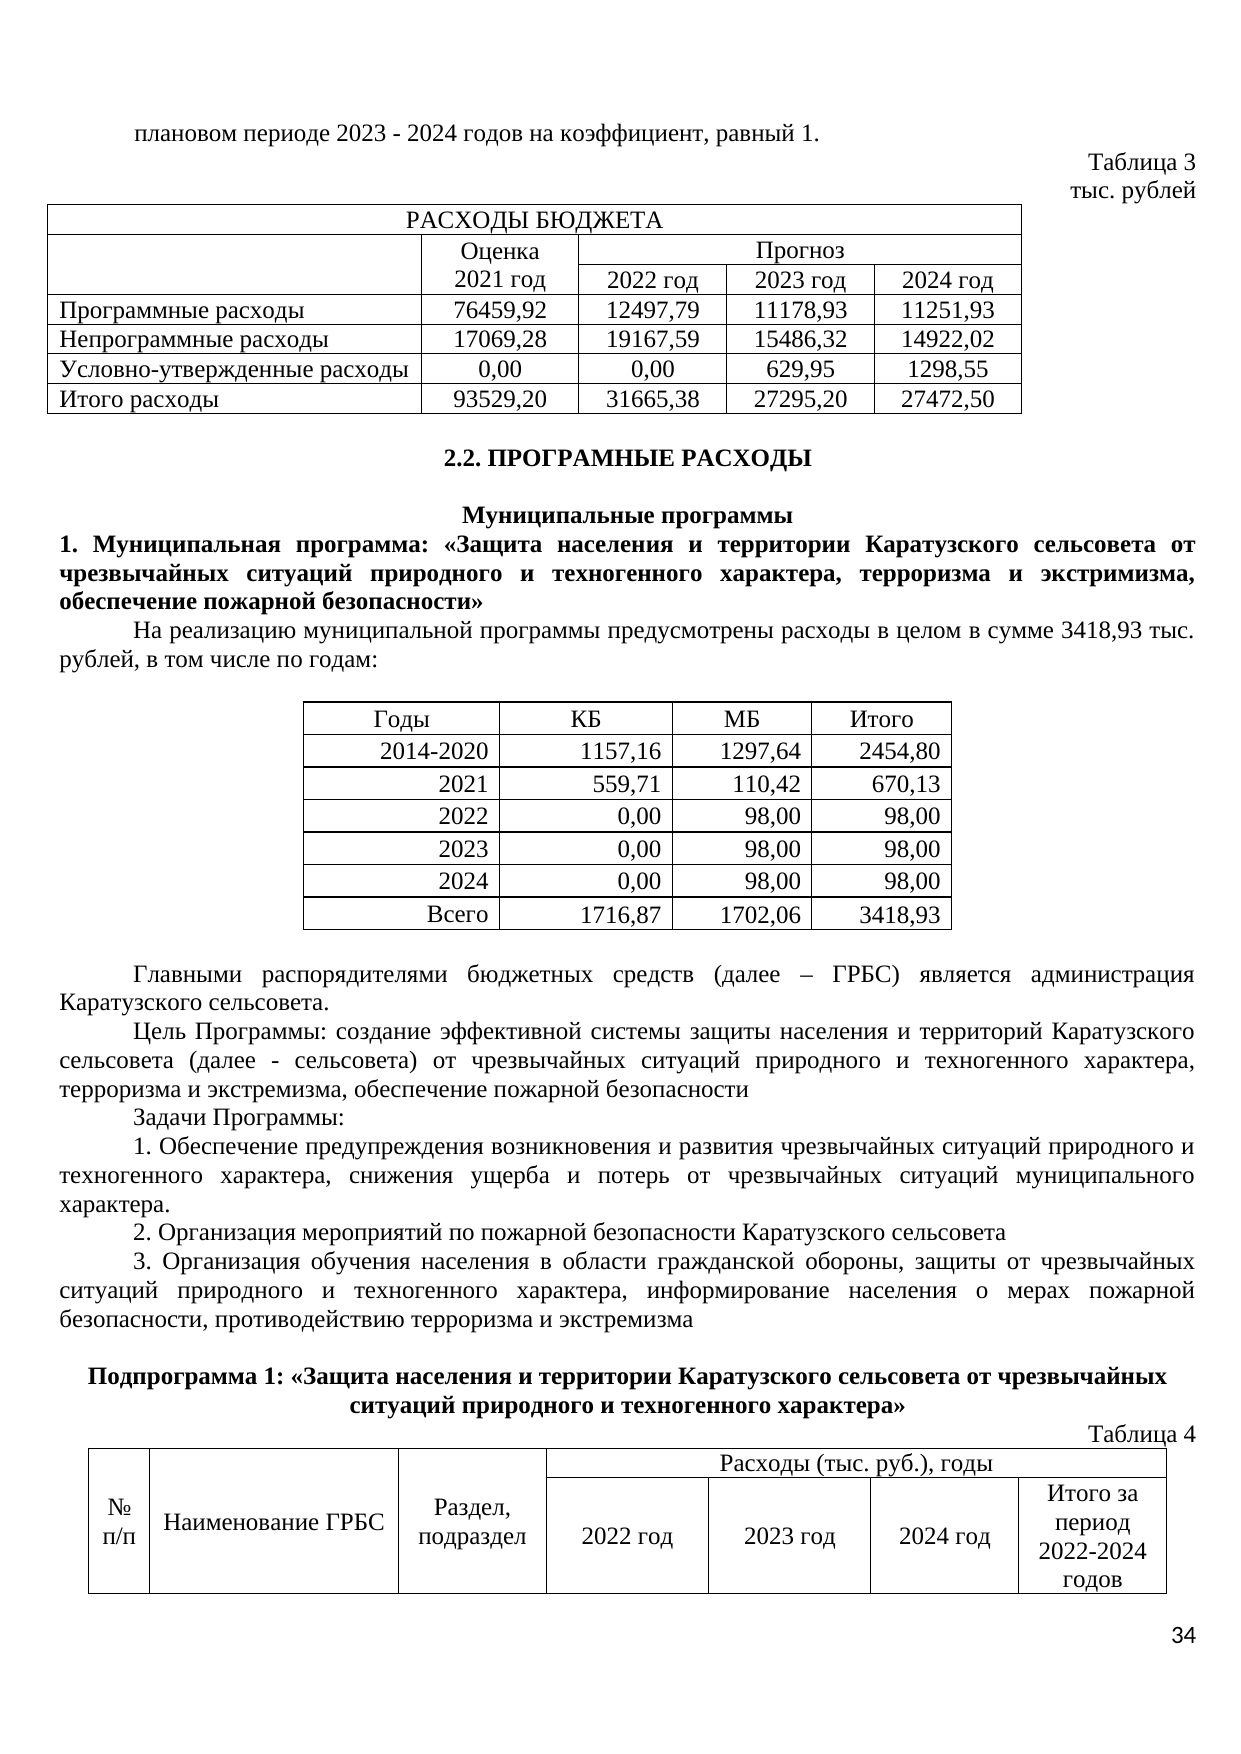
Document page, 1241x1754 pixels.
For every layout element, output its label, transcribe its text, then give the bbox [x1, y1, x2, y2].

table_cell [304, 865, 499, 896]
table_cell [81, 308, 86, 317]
text 3. Организация обучения населения в области гражданской обороны, защиты от чрезвычайных ситуаций природного и техногенного характера, информирование населения о мерах пожарной безопасности, противодействию терроризма и экстремизма [59, 1246, 1196, 1332]
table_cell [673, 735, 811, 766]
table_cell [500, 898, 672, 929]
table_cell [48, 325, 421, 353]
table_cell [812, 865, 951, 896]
text 1. Обеспечение предупреждения возникновения и развития чрезвычайных ситуаций природного и техногенного характера, снижения ущерба и потерь от чрезвычайных ситуаций муниципального характера. [59, 1131, 1196, 1217]
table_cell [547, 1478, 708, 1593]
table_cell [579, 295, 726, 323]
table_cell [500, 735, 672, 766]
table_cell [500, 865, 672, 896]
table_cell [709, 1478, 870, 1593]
text 2.2. ПРОГРАМНЫЕ РАСХОДЫ [59, 443, 1196, 471]
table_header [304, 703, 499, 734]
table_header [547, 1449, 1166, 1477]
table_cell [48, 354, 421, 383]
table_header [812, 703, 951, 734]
text Главными распорядителями бюджетных средств (далее – ГРБС) является администрация Каратузского сельсовета. [59, 959, 1196, 1016]
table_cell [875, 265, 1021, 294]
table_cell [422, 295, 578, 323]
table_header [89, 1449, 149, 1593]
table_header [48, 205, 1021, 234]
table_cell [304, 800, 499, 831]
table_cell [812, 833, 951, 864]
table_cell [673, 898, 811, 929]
text 1. Муниципальная программа: «Защита населения и территории Каратузского сельсовета от чрезвычайных ситуаций природного и техногенного характера, терроризма и экстримизма, обеспечение пожарной безопасности» [59, 529, 1196, 615]
text Таблица 4 [59, 1419, 1196, 1447]
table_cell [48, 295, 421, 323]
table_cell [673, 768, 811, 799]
text Задачи Программы: [59, 1102, 1196, 1131]
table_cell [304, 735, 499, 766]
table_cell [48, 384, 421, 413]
text На реализацию муниципальной программы предусмотрены расходы в целом в сумме 3418,93 тыс. рублей, в том числе по годам: [59, 615, 1196, 673]
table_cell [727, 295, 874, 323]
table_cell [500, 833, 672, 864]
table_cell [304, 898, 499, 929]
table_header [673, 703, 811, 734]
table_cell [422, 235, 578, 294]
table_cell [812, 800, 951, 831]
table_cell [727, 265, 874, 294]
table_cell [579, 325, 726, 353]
text тыс. рублей [59, 176, 1196, 204]
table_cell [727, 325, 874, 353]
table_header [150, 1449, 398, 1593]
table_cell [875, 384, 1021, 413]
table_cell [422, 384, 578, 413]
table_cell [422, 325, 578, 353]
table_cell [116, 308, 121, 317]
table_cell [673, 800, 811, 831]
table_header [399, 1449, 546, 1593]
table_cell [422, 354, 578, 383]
text 2. Организация мероприятий по пожарной безопасности Каратузского сельсовета [59, 1217, 1196, 1246]
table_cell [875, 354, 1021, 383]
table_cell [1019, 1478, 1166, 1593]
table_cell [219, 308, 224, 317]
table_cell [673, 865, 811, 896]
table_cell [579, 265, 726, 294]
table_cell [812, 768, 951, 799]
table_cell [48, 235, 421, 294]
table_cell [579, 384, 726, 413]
text Муниципальные программы [59, 500, 1196, 529]
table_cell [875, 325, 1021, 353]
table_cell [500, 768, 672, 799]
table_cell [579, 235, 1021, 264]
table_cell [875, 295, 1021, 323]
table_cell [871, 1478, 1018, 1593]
text Подпрограмма 1: «Защита населения и территории Каратузского сельсовета от чрезвычайных ситуаций природного и техногенного характера» [59, 1361, 1196, 1419]
text Цель Программы: создание эффективной системы защиты населения и территорий Каратузского сельсовета (далее - сельсовета) от чрезвычайных ситуаций природного и техногенного характера, терроризма и экстремизма, обеспечение пожарной безопасности [59, 1016, 1196, 1102]
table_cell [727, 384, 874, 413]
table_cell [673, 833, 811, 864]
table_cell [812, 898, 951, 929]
text Таблица 3 [59, 147, 1196, 176]
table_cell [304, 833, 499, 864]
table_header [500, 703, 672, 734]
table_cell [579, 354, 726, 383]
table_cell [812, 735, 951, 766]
text плановом периоде 2023 - 2024 годов на коэффициент, равный 1. [59, 118, 1196, 147]
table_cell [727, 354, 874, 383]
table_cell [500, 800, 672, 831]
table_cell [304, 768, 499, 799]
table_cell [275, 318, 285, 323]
